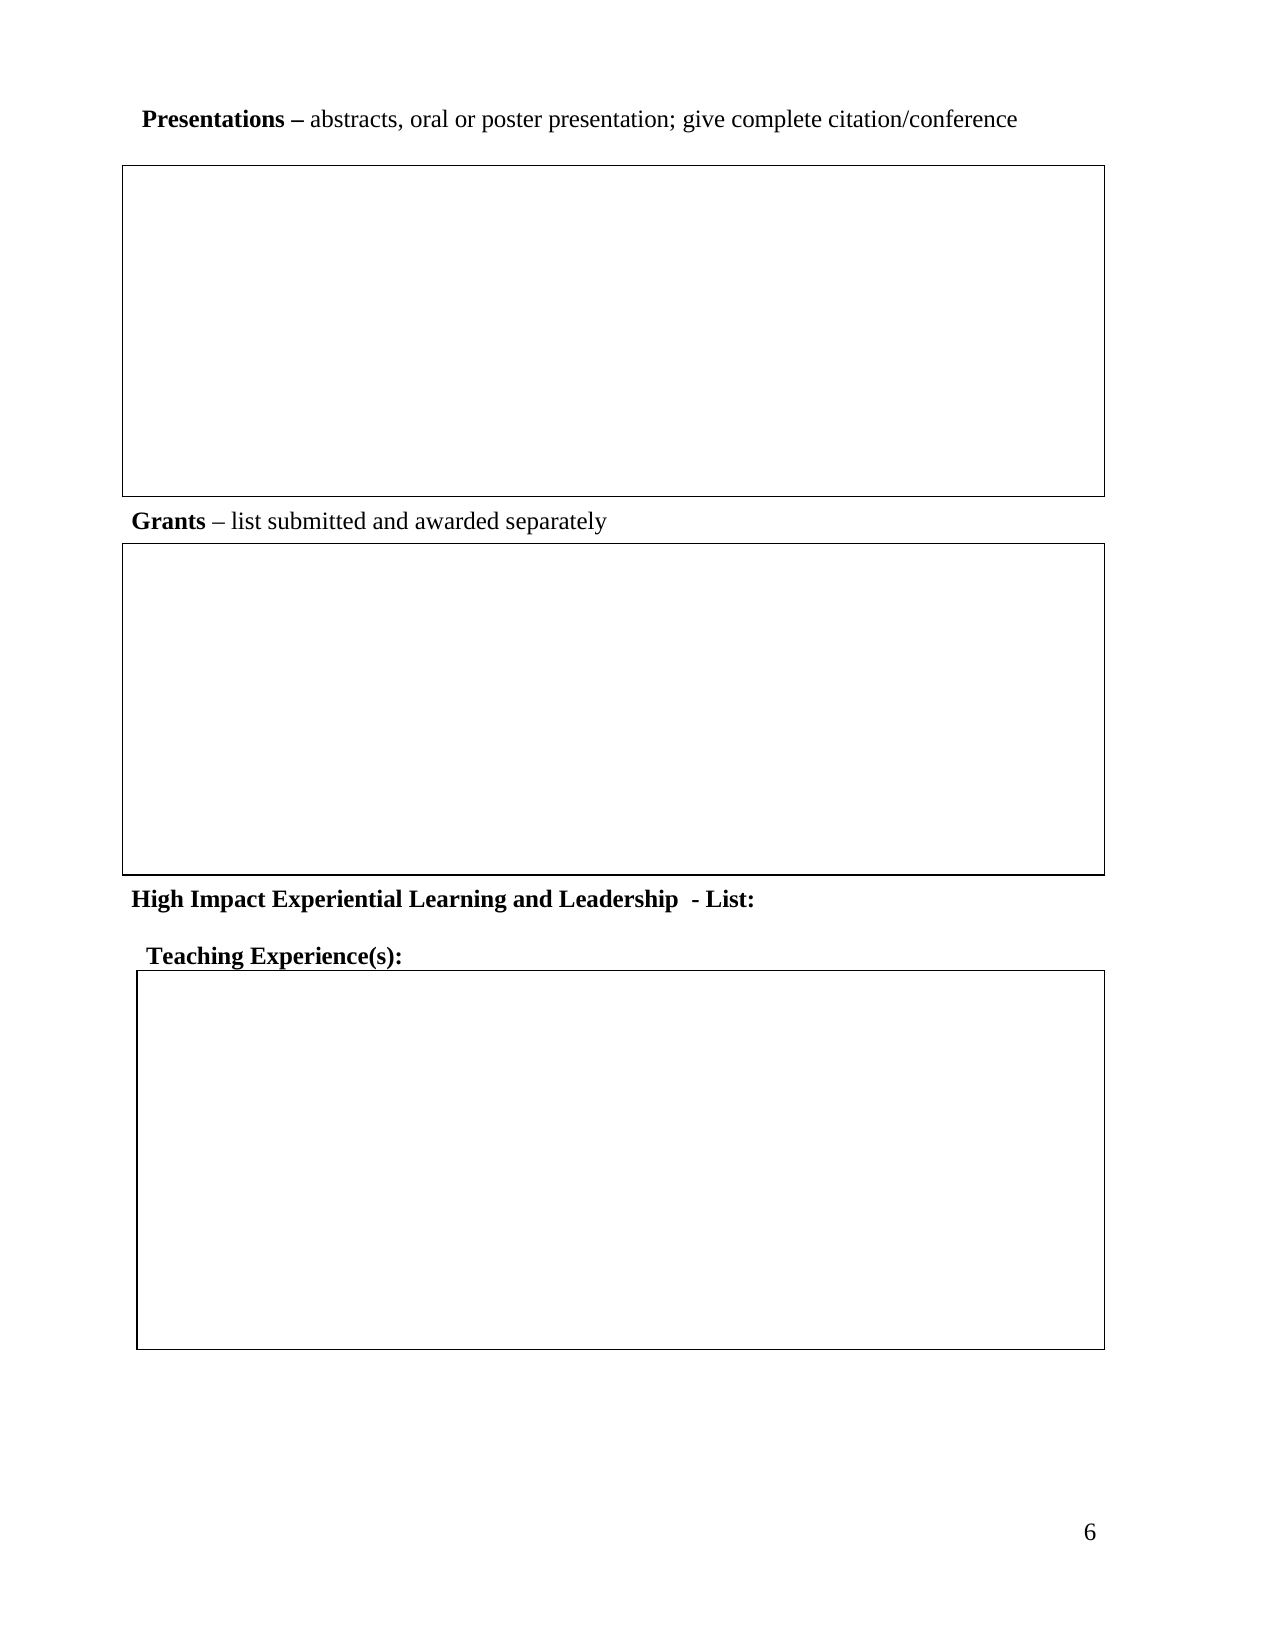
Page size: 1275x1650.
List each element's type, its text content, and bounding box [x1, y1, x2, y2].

text Grants – list submitted and awarded separately [131, 506, 1096, 535]
text High Impact Experiential Learning and Leadership - List: [131, 884, 1096, 913]
text Presentations – abstracts, oral or poster presentation; give complete citation/conference [142, 104, 1096, 132]
text Teaching Experience(s): [146, 941, 1096, 970]
